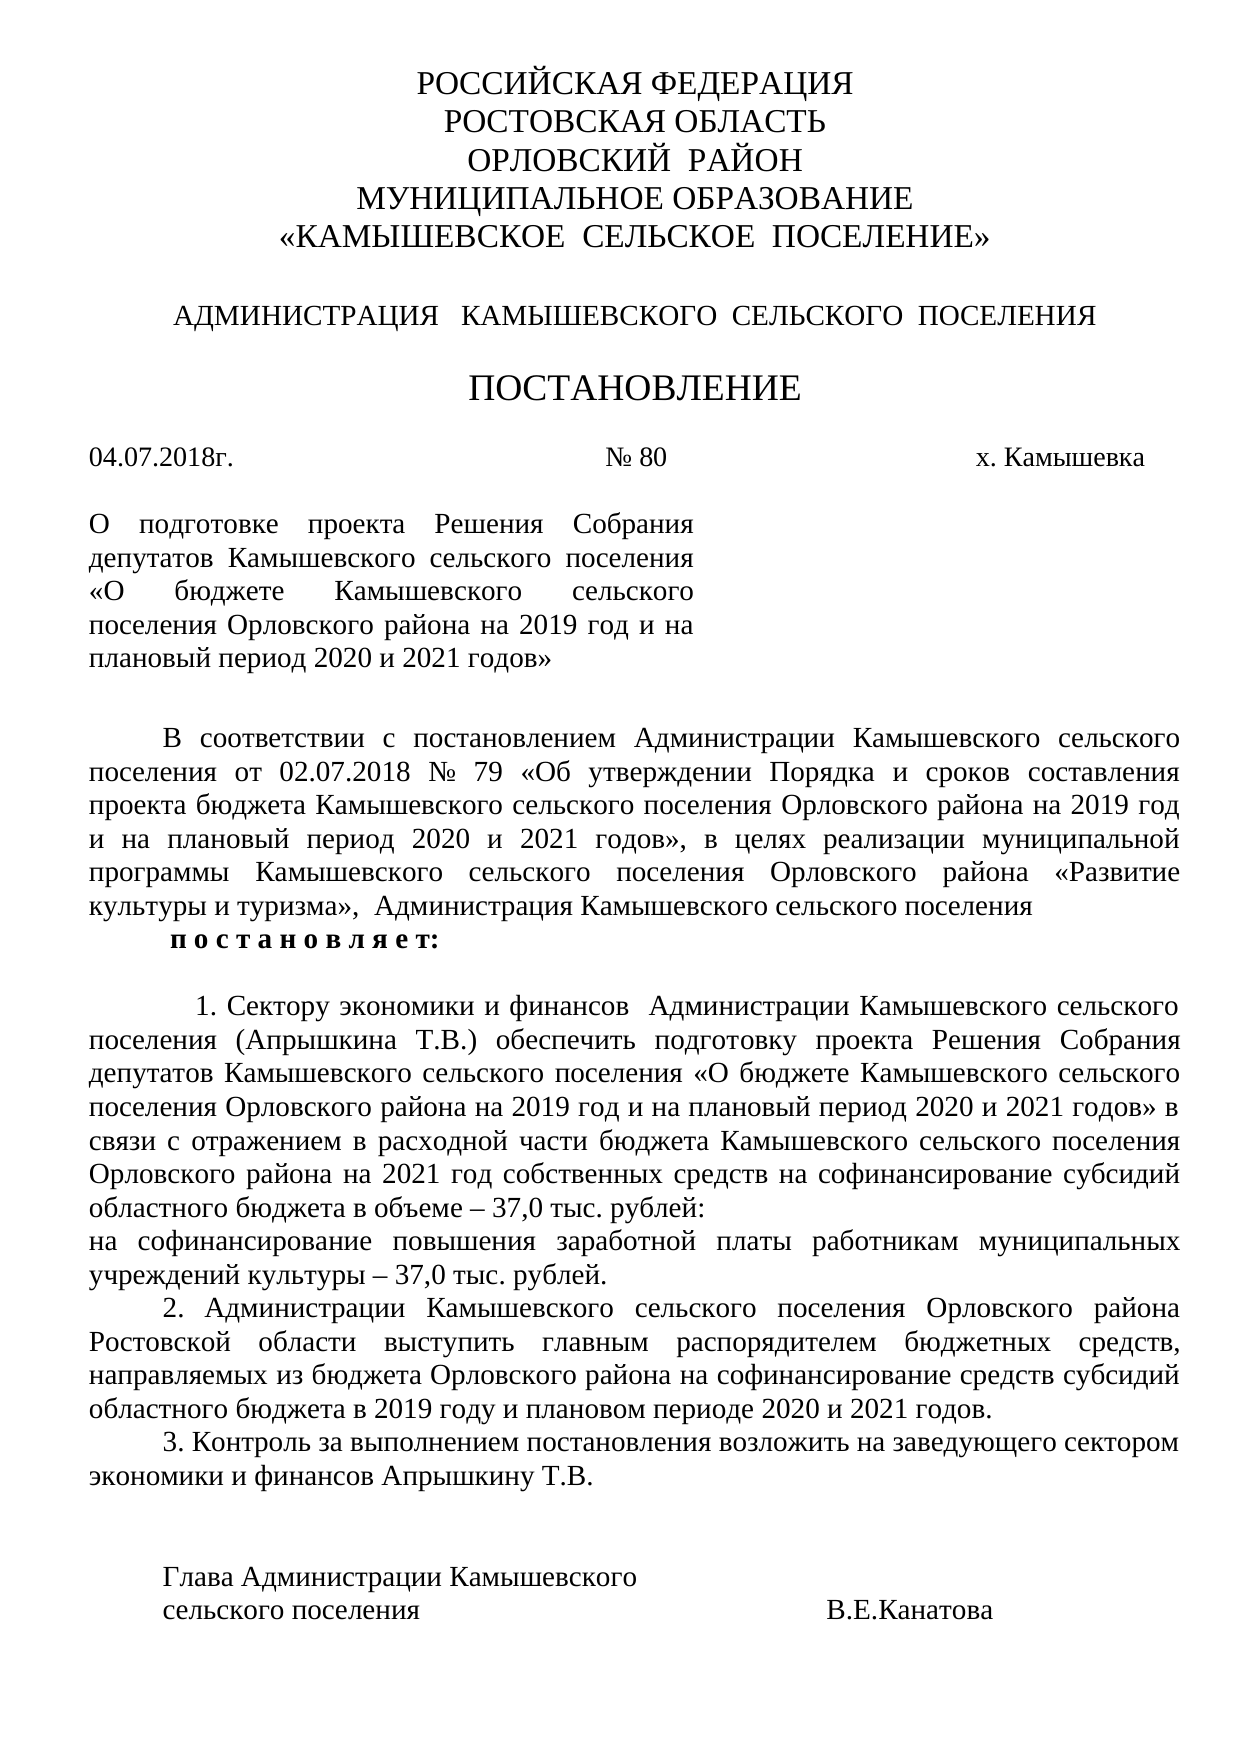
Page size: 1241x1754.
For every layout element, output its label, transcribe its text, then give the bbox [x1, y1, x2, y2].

text В соответствии с постановлением Администрации Камышевского сельского поселения от 02.07.2018 № 79 «Об утверждении Порядка и сроков составления проекта бюджета Камышевского сельского поселения Орловского района на 2019 год и на плановый период 2020 и 2021 годов», в целях реализации муниципальной программы Камышевского сельского поселения Орловского района «Развитие культуры и туризма», Администрация Камышевского сельского поселения [89, 720, 1181, 921]
text РОССИЙСКАЯ ФЕДЕРАЦИЯ [89, 63, 1181, 101]
text РОСТОВСКАЯ ОБЛАСТЬ [89, 101, 1181, 140]
text сельского поселения В.Е.Канатова [89, 1592, 1181, 1626]
text п о с т а н о в л я е т: [89, 921, 1181, 955]
text 1. Сектору экономики и финансов Администрации Камышевского сельского поселения (Апрышкина Т.В.) обеспечить подготовку проекта Решения Собрания депутатов Камышевского сельского поселения «О бюджете Камышевского сельского поселения Орловского района на 2019 год и на плановый период 2020 и 2021 годов» в связи с отражением в расходной части бюджета Камышевского сельского поселения Орловского района на 2021 год собственных средств на софинансирование субсидий областного бюджета в объеме – 37,0 тыс. рублей: [89, 988, 1181, 1223]
text МУНИЦИПАЛЬНОЕ ОБРАЗОВАНИЕ [89, 178, 1181, 216]
text АДМИНИСТРАЦИЯ КАМЫШЕВСКОГО СЕЛЬСКОГО ПОСЕЛЕНИЯ [89, 298, 1181, 331]
text «КАМЫШЕВСКОЕ СЕЛЬСКОЕ ПОСЕЛЕНИЕ» [89, 216, 1181, 255]
text на софинансирование повышения заработной платы работникам муниципальных учреждений культуры – 37,0 тыс. рублей. [89, 1223, 1181, 1290]
text 04.07.2018г. № 80 х. Камышевка [89, 441, 1183, 473]
text ОРЛОВСКИЙ РАЙОН [89, 140, 1181, 178]
text О подготовке проекта Решения Собрания депутатов Камышевского сельского поселения «О бюджете Камышевского сельского поселения Орловского района на 2019 год и на плановый период 2020 и 2021 годов» [89, 506, 694, 674]
text ПОСТАНОВЛЕНИЕ [89, 365, 1181, 408]
text Глава Администрации Камышевского [89, 1559, 1181, 1592]
text 3. Контроль за выполнением постановления возложить на заведующего сектором экономики и финансов Апрышкину Т.В. [89, 1424, 1181, 1492]
text 2. Администрации Камышевского сельского поселения Орловского района Ростовской области выступить главным распорядителем бюджетных средств, направляемых из бюджета Орловского района на софинансирование средств субсидий областного бюджета в 2019 году и плановом периоде 2020 и 2021 годов. [89, 1290, 1181, 1424]
